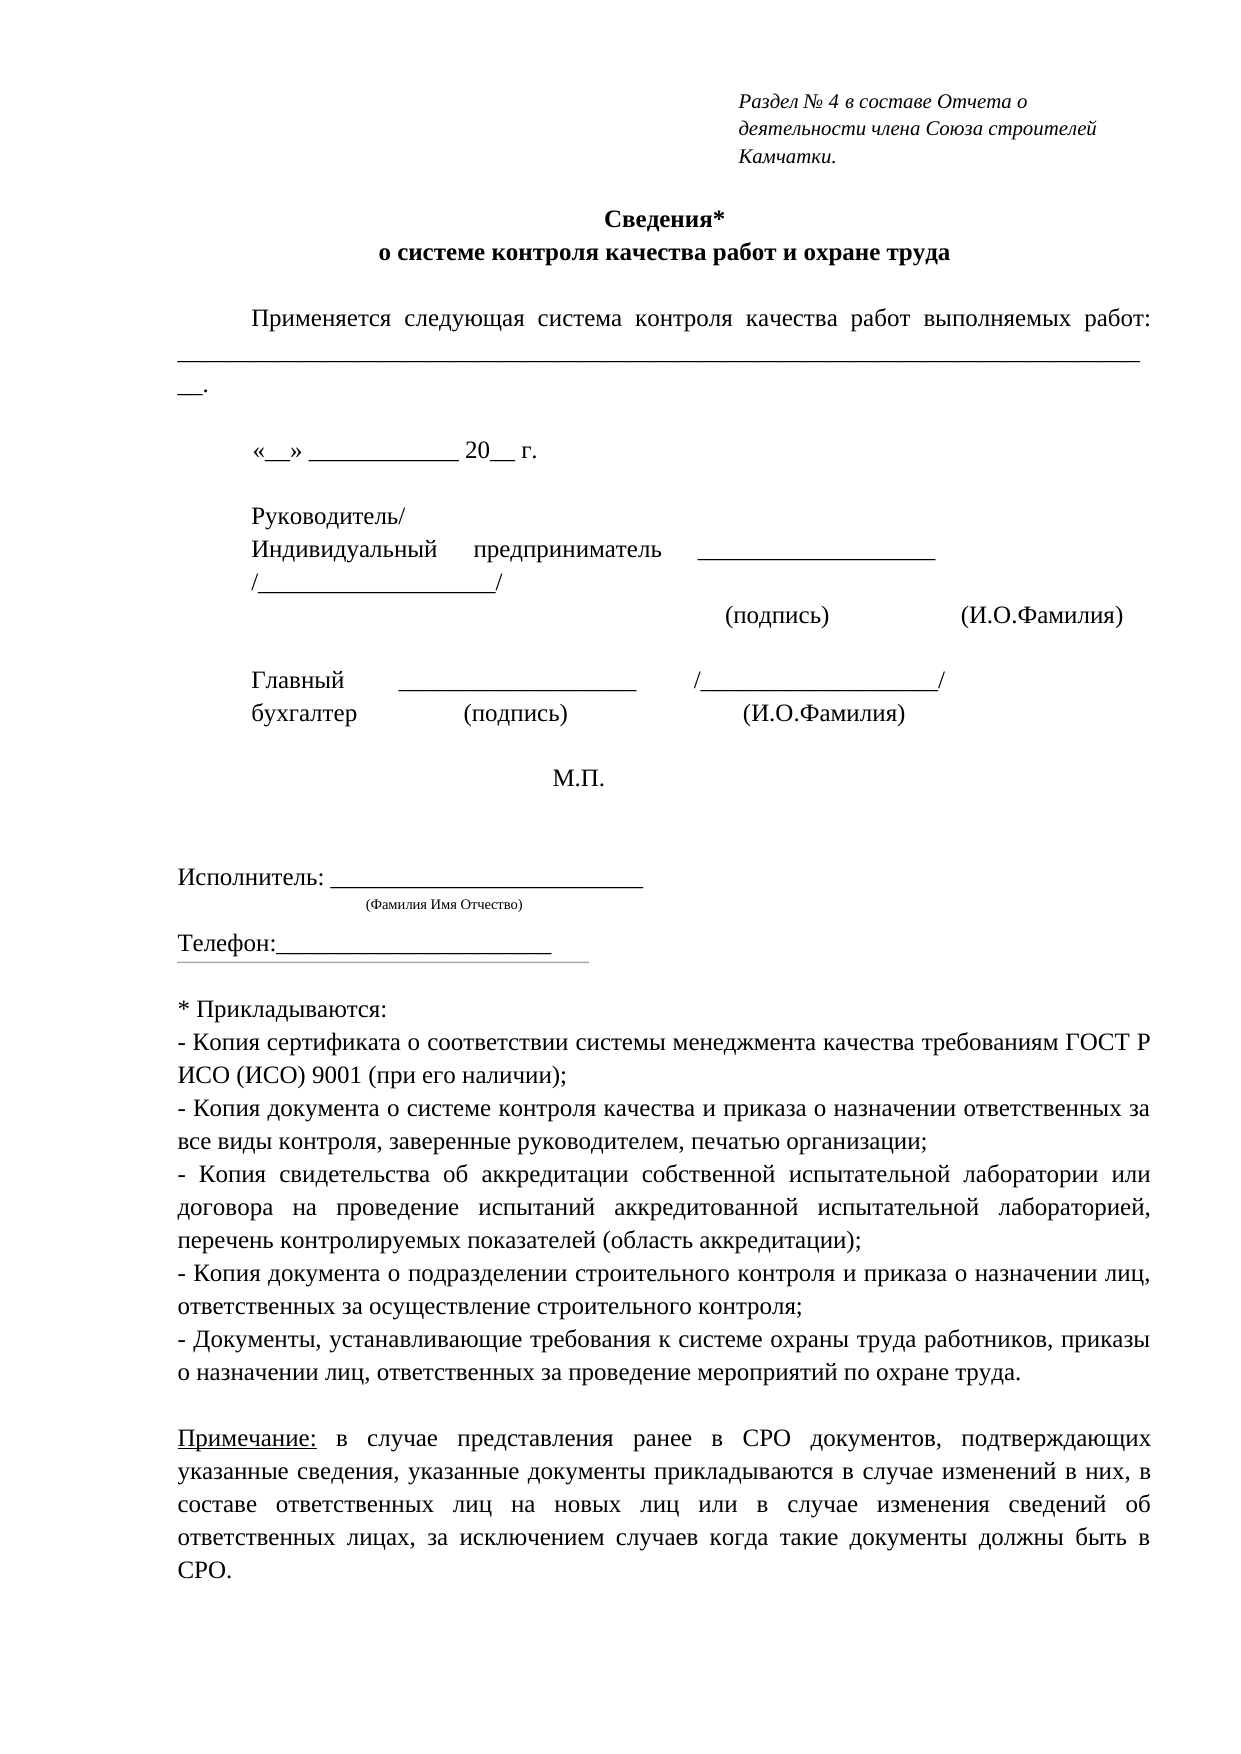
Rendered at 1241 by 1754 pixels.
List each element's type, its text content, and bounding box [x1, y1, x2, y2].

text Исполнитель: _________________________ [177, 862, 1152, 891]
text * Прикладываются: [177, 994, 1152, 1022]
text - Копия сертификата о соответствии системы менеджмента качества требованиям ГОСТ Р ИСО (ИСО) 9001 (при его наличии); [177, 1027, 1152, 1088]
text - Документы, устанавливающие требования к системе охраны труда работников, приказы о назначении лиц, ответственных за проведение мероприятий по охране труда. [177, 1324, 1152, 1386]
text Телефон:______________________ [177, 928, 1152, 957]
text - Копия документа о подразделении строительного контроля и приказа о назначении лиц, ответственных за осуществление строительного контроля; [177, 1258, 1152, 1320]
text Сведения* [177, 204, 1152, 232]
text Примечание: в случае представления ранее в СРО документов, подтверждающих указанные сведения, указанные документы прикладываются в случае изменений в них, в составе ответственных лиц на новых лиц или в случае изменения сведений об ответственных лицах, за исключением случаев когда такие документы должны быть в СРО. [177, 1423, 1152, 1584]
text (подпись) (И.О.Фамилия) [177, 600, 1152, 629]
text Применяется следующая система контроля качества работ выполняемых работ: _______________________________________________________________________________. [177, 303, 1152, 397]
text Раздел № 4 в составе Отчета о деятельности члена Союза строителей Камчатки. [738, 89, 1152, 168]
text (Фамилия Имя Отчество) [177, 896, 1152, 924]
text Индивидуальный предприниматель ___________________ /___________________/ [177, 534, 1152, 596]
text «__» ____________ 20__ г. [177, 435, 1152, 463]
text Руководитель/ [177, 501, 1152, 529]
text Главный ___________________ /___________________/ [177, 665, 1152, 694]
text - Копия свидетельства об аккредитации собственной испытательной лаборатории или договора на проведение испытаний аккредитованной испытательной лабораторией, перечень контролируемых показателей (область аккредитации); [177, 1159, 1152, 1254]
text - Копия документа о системе контроля качества и приказа о назначении ответственных за все виды контроля, заверенные руководителем, печатью организации; [177, 1093, 1152, 1154]
text бухгалтер (подпись) (И.О.Фамилия) [177, 698, 1152, 727]
text о системе контроля качества работ и охране труда [177, 237, 1152, 265]
text М.П. [477, 763, 1152, 792]
